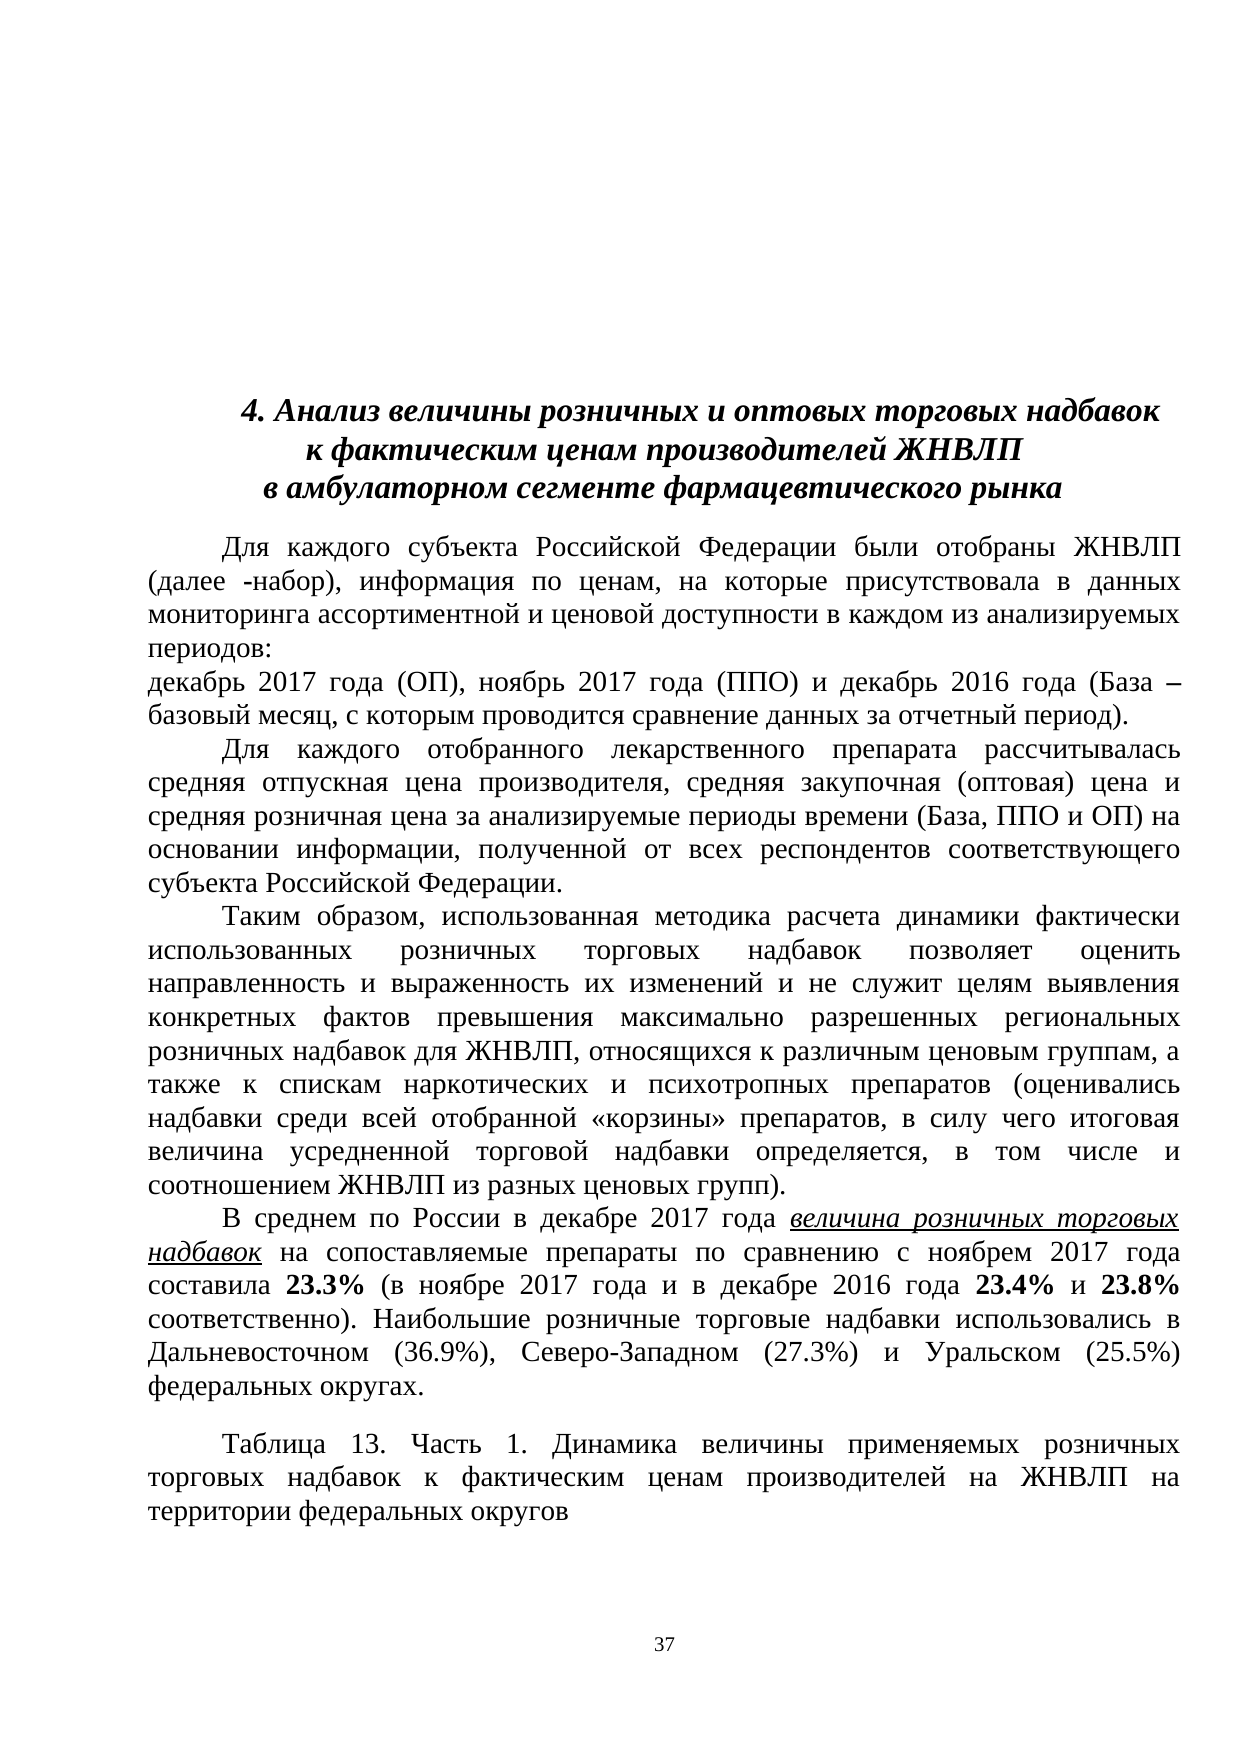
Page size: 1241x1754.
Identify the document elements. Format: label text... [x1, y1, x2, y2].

text Для каждого субъекта Российской Федерации были отобраны ЖНВЛП (далее -набор), информация по ценам, на которые присутствовала в данных мониторинга ассортиментной и ценовой доступности в каждом из анализируемых периодов: декабрь 2017 года (ОП), ноябрь 2017 года (ППО) и декабрь 2016 года (База – базовый месяц, с которым проводится сравнение данных за отчетный период). [148, 529, 1181, 731]
text Таблица 13. Часть 1. Динамика величины применяемых розничных торговых надбавок к фактическим ценам производителей на ЖНВЛП на территории федеральных округов [148, 1426, 1181, 1526]
text 4. Анализ величины розничных и оптовых торговых надбавок [148, 391, 1181, 429]
text в амбулаторном сегменте фармацевтического рынка [148, 467, 1181, 506]
text В среднем по России в декабре 2017 года величина розничных торговых надбавок на сопоставляемые препараты по сравнению с ноябрем 2017 года составила 23.3% (в ноябре 2017 года и в декабре 2016 года 23.4% и 23.8% соответственно). Наибольшие розничные торговые надбавки использовались в Дальневосточном (36.9%), Северо-Западном (27.3%) и Уральском (25.5%) федеральных округах. [148, 1200, 1181, 1402]
text Для каждого отобранного лекарственного препарата рассчитывалась средняя отпускная цена производителя, средняя закупочная (оптовая) цена и средняя розничная цена за анализируемые периоды времени (База, ППО и ОП) на основании информации, полученной от всех респондентов соответствующего субъекта Российской Федерации. [148, 731, 1181, 898]
text Таким образом, использованная методика расчета динамики фактически использованных розничных торговых надбавок позволяет оценить направленность и выраженность их изменений и не служит целям выявления конкретных фактов превышения максимально разрешенных региональных розничных надбавок для ЖНВЛП, относящихся к различным ценовым группам, а также к спискам наркотических и психотропных препаратов (оценивались надбавки среди всей отобранной «корзины» препаратов, в силу чего итоговая величина усредненной торговой надбавки определяется, в том числе и соотношением ЖНВЛП из разных ценовых групп). [148, 898, 1181, 1200]
text к фактическим ценам производителей ЖНВЛП [148, 429, 1181, 467]
